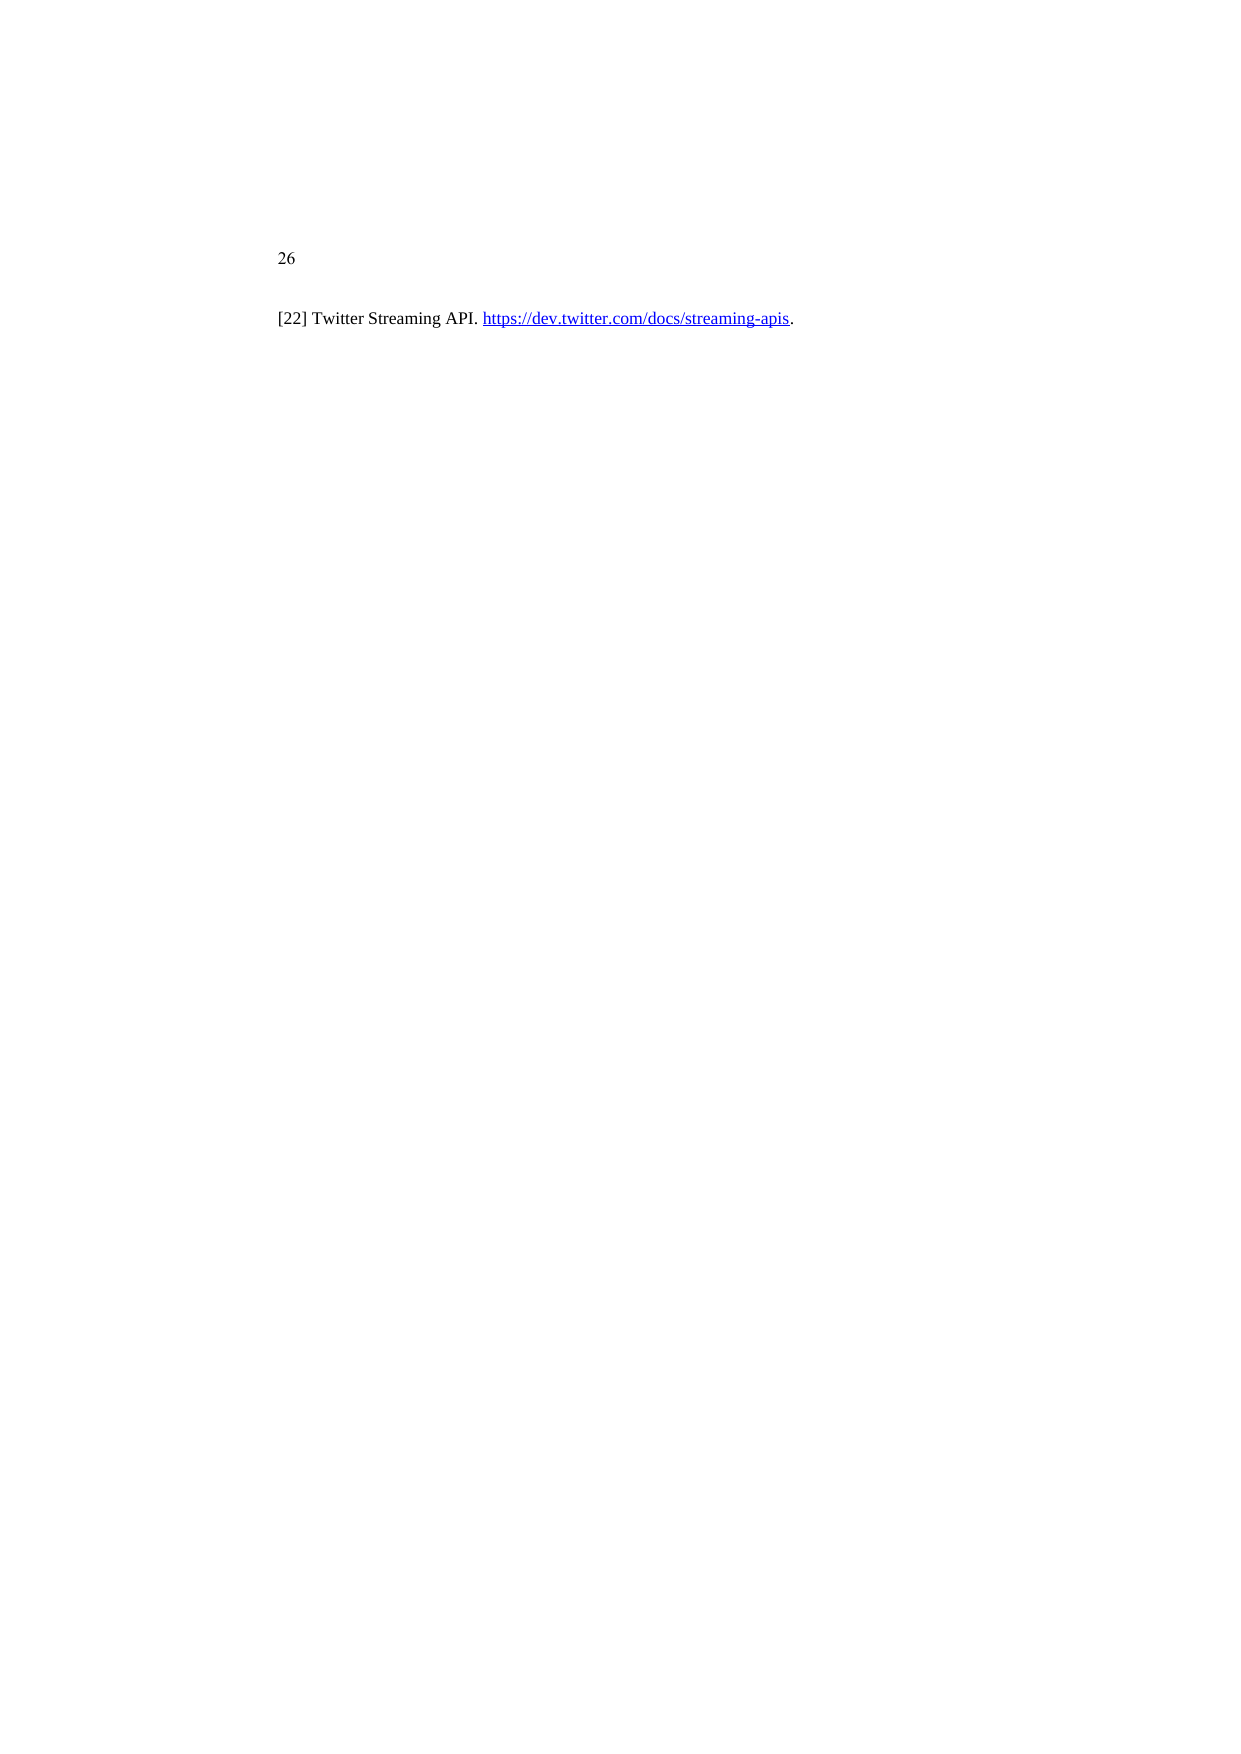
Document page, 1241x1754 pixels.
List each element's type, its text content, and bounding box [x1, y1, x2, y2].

text [22] Twitter Streaming API. https://dev.twitter.com/docs/streaming-apis. [278, 307, 968, 328]
